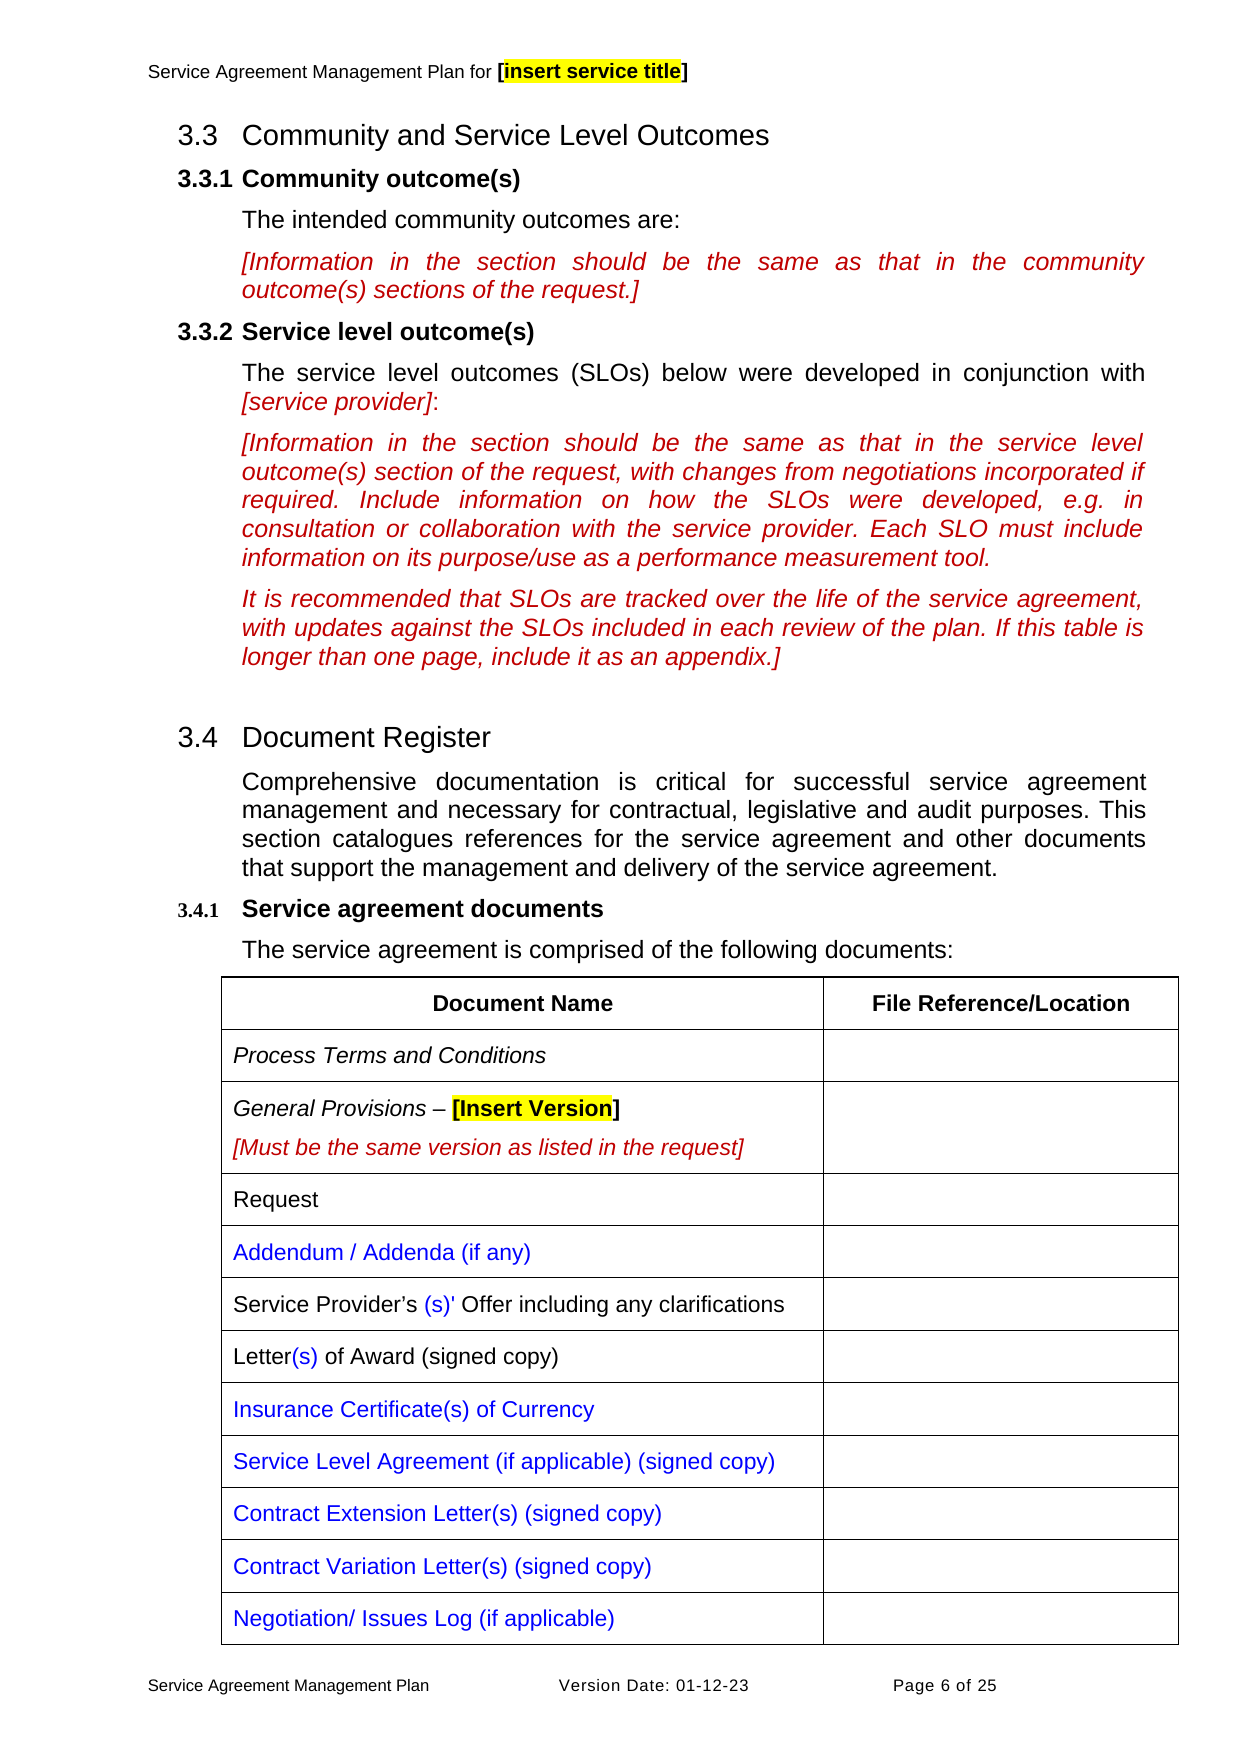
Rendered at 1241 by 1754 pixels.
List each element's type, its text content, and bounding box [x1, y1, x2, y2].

table_cell [824, 1082, 1178, 1172]
table_cell Contract Variation Letter(s) (signed copy) [222, 1540, 823, 1592]
table_cell General Provisions – [Insert Version] [Must be the same version as listed in the request] [222, 1082, 823, 1172]
table_cell Service Provider’s (s)' Offer including any clarifications [222, 1278, 823, 1330]
subtitle Community and Service Level Outcomes [177, 118, 1147, 152]
table_cell [824, 1488, 1178, 1539]
table_header Document Name [222, 978, 823, 1029]
table_cell [824, 1436, 1178, 1487]
table_cell [824, 1226, 1178, 1277]
text It is recommended that SLOs are tracked over the life of the service agreement, with updates against the SLOs included in each review of the plan. If this table is longer than one page, include it as an appendix.] [242, 584, 1147, 670]
table_cell [824, 1540, 1178, 1592]
subtitle Document Register [177, 720, 1147, 754]
table_cell Service Level Agreement (if applicable) (signed copy) [222, 1436, 823, 1487]
table_cell Addendum / Addenda (if any) [222, 1226, 823, 1277]
table_header File Reference/Location [824, 978, 1178, 1029]
table_cell Negotiation/ Issues Log (if applicable) [222, 1593, 823, 1644]
table_cell Insurance Certificate(s) of Currency [222, 1383, 823, 1434]
table_cell [824, 1278, 1178, 1330]
subtitle Service level outcome(s) [177, 317, 1147, 345]
table_cell Request [222, 1174, 823, 1225]
table_cell [824, 1030, 1178, 1081]
text Comprehensive documentation is critical for successful service agreement management and necessary for contractual, legislative and audit purposes. This section catalogues references for the service agreement and other documents that support the management and delivery of the service agreement. [242, 766, 1147, 881]
table_cell [824, 1593, 1178, 1644]
text The service level outcomes (SLOs) below were developed in conjunction with [service provider]: [242, 358, 1147, 415]
text [Information in the section should be the same as that in the service level outcome(s) section of the request, with changes from negotiations incorporated if required. Include information on how the SLOs were developed, e.g. in consultation or collaboration with the service provider. Each SLO must include information on its purpose/use as a performance measurement tool. [242, 428, 1147, 572]
table_cell Contract Extension Letter(s) (signed copy) [222, 1488, 823, 1539]
text The intended community outcomes are: [242, 205, 1147, 234]
subtitle Community outcome(s) [177, 164, 1147, 193]
table_cell [824, 1383, 1178, 1434]
text The service agreement is comprised of the following documents: [242, 935, 1147, 964]
subtitle Service agreement documents [177, 894, 1147, 923]
table_cell [824, 1174, 1178, 1225]
table_cell Process Terms and Conditions [222, 1030, 823, 1081]
table_cell Letter(s) of Award (signed copy) [222, 1331, 823, 1382]
table_cell [824, 1331, 1178, 1382]
text [Information in the section should be the same as that in the community outcome(s) sections of the request.] [242, 247, 1147, 304]
